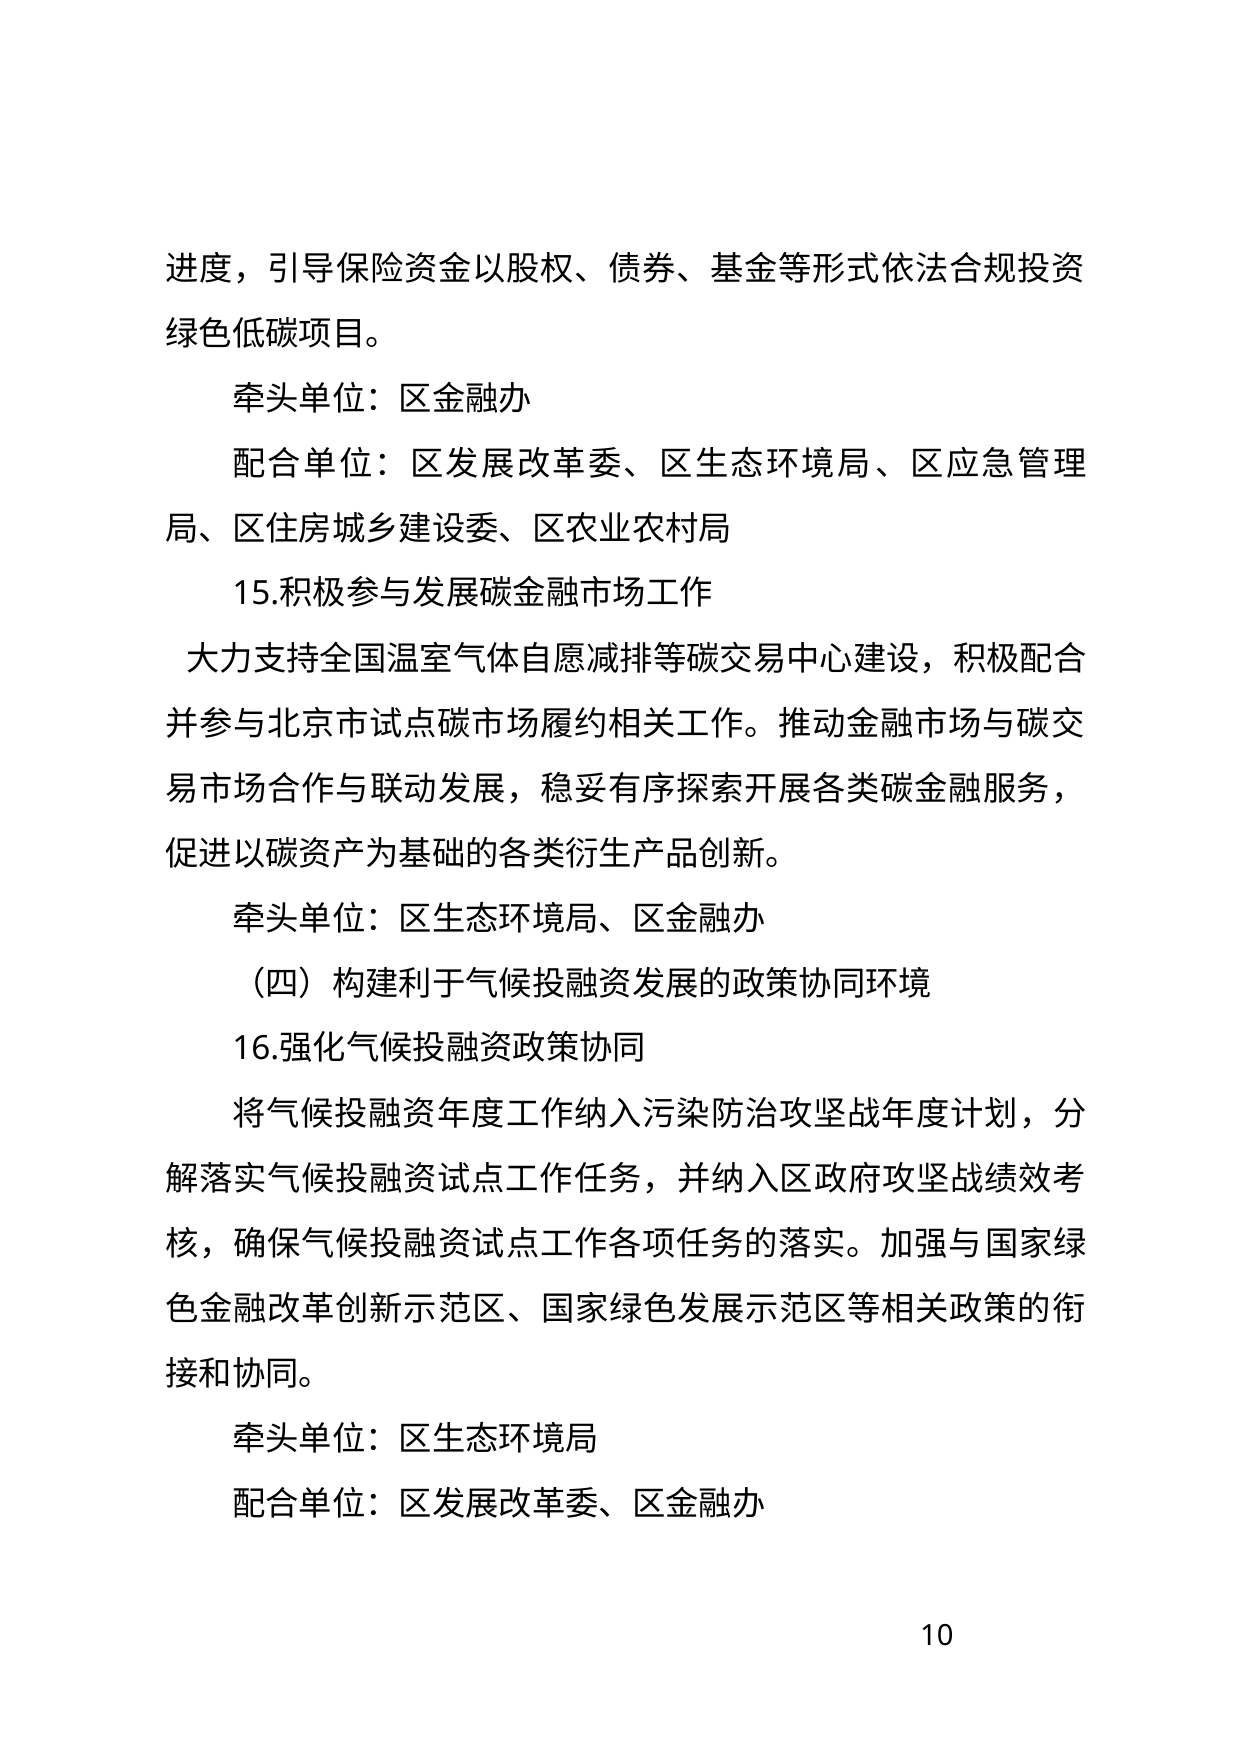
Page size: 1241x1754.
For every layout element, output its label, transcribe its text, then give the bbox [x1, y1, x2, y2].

text 大力支持全国温室气体自愿减排等碳交易中心建设，积极配合并参与北京市试点碳市场履约相关工作。推动金融市场与碳交易市场合作与联动发展，稳妥有序探索开展各类碳金融服务，促进以碳资产为基础的各类衍生产品创新。 [165, 623, 1087, 883]
text 配合单位：区发展改革委、区金融办 [165, 1468, 1087, 1533]
text 牵头单位：区生态环境局、区金融办 [165, 883, 1087, 948]
subtitle （四）构建利于气候投融资发展的政策协同环境 [165, 948, 1087, 1013]
list 15.积极参与发展碳金融市场工作 [165, 558, 1087, 623]
text 配合单位：区发展改革委、区生态环境局、区应急管理局、区住房城乡建设委、区农业农村局 [165, 428, 1087, 558]
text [165, 233, 1087, 363]
text 16.强化气候投融资政策协同 [165, 1013, 1087, 1078]
text 将气候投融资年度工作纳入污染防治攻坚战年度计划，分解落实气候投融资试点工作任务，并纳入区政府攻坚战绩效考核，确保气候投融资试点工作各项任务的落实。加强与国家绿色金融改革创新示范区、国家绿色发展示范区等相关政策的衔接和协同。 [165, 1078, 1087, 1403]
text 牵头单位：区金融办 [165, 363, 1087, 428]
text 牵头单位：区生态环境局 [165, 1403, 1087, 1468]
